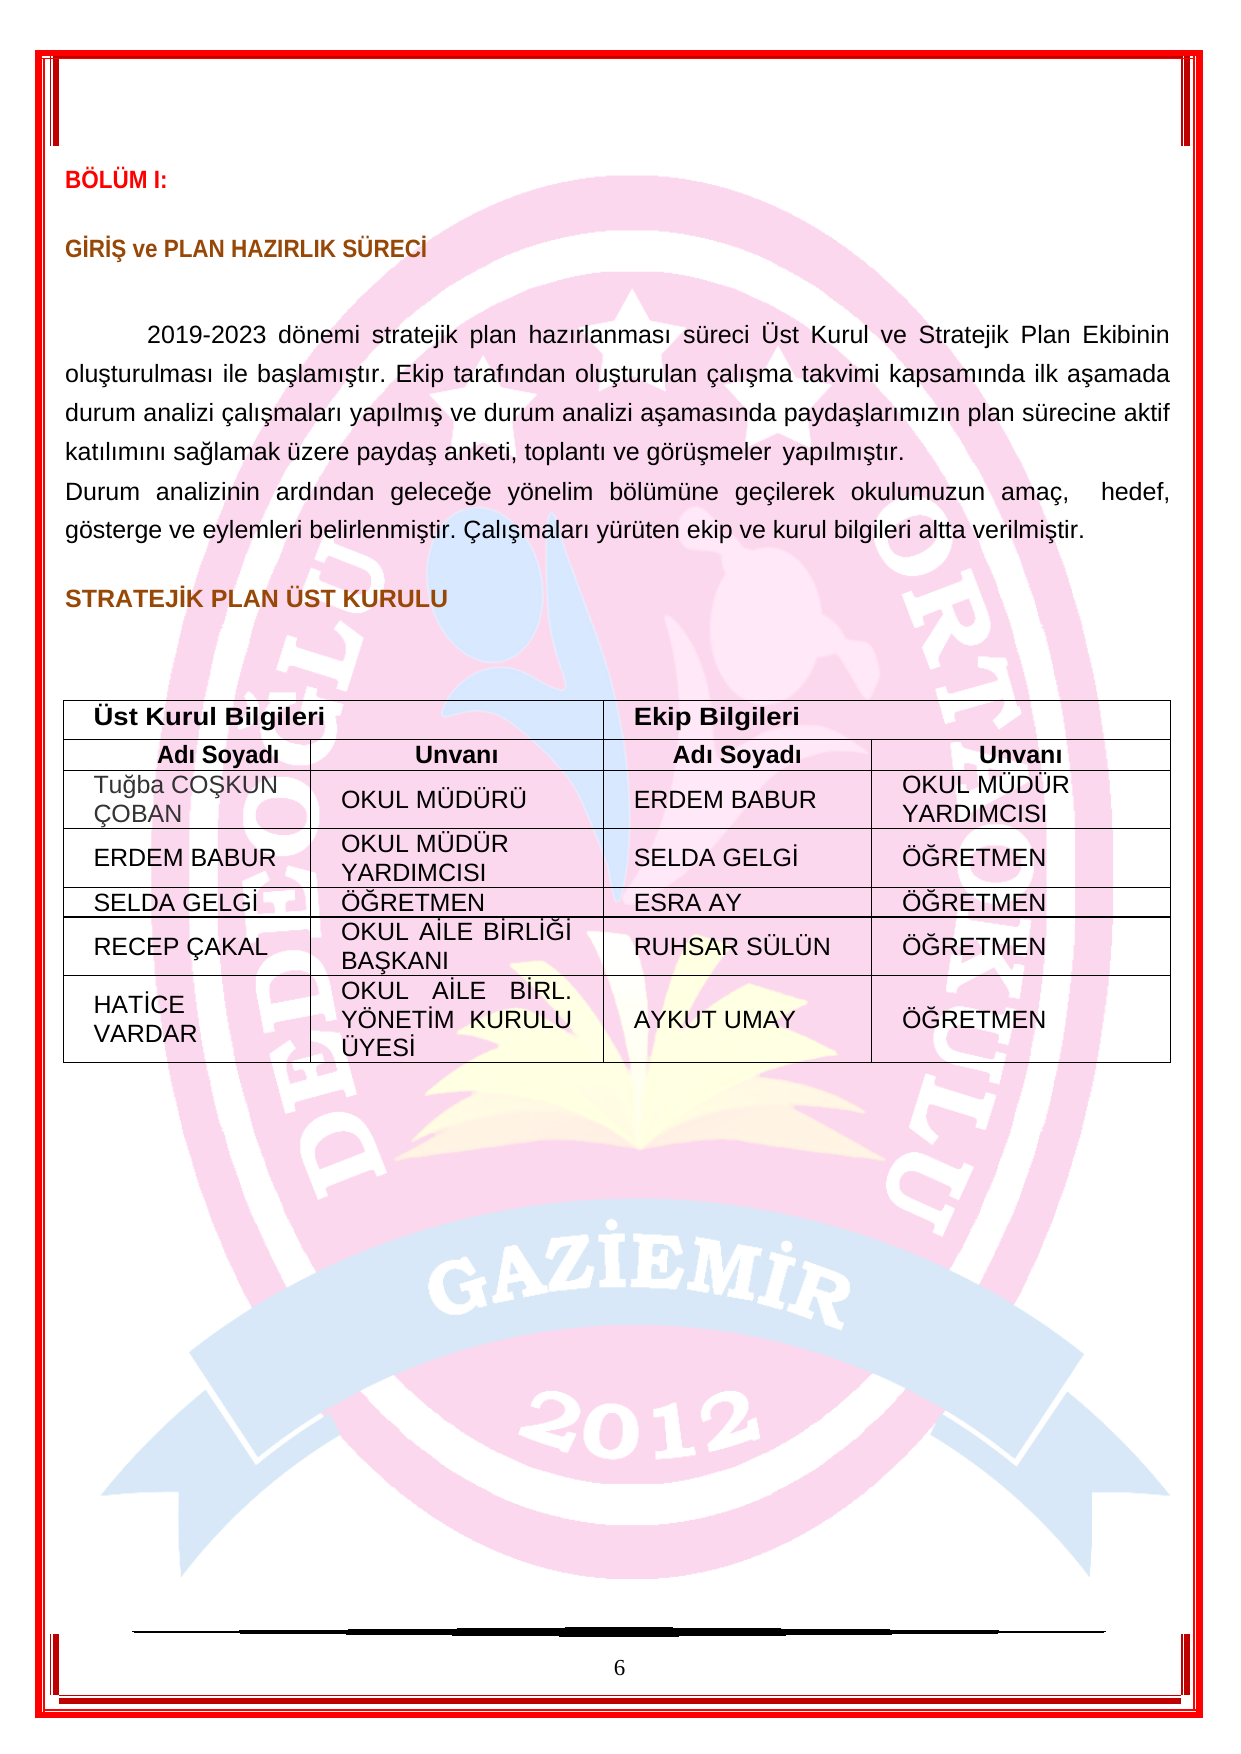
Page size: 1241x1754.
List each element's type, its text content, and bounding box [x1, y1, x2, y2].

subtitle STRATEJİK PLAN ÜST KURULU [65, 584, 1172, 613]
table_cell OKUL MÜDÜR YARDIMCISI [311, 829, 603, 887]
table_cell SELDA GELGİ [604, 829, 871, 887]
table_cell ÖĞRETMEN [872, 918, 1170, 975]
table_cell ÖĞRETMEN [311, 888, 603, 916]
text 2019-2023 dönemi stratejik plan hazırlanması süreci Üst Kurul ve Stratejik Plan Ekibinin oluşturulması ile başlamıştır. Ekip tarafından oluşturulan çalışma takvimi kapsamında ilk aşamada durum analizi çalışmaları yapılmış ve durum analizi aşamasında paydaşlarımızın plan sürecine aktif katılımını sağlamak üzere paydaş anketi, toplantı ve görüşmeler yapılmıştır. [65, 320, 1172, 466]
table_cell OKUL AİLE BİRL. YÖNETİM KURULU ÜYESİ [311, 976, 603, 1062]
table_cell OKUL MÜDÜR YARDIMCISI [872, 771, 1170, 828]
table_cell Unvanı [311, 740, 603, 769]
table_cell ESRA AY [604, 888, 871, 916]
table_cell HATİCE VARDAR [64, 976, 310, 1062]
table_cell SELDA GELGİ [64, 888, 310, 916]
table_header Ekip Bilgileri [604, 701, 1170, 739]
table_cell ÖĞRETMEN [872, 888, 1170, 916]
table_header Üst Kurul Bilgileri [64, 701, 603, 739]
table_cell Tuğba COŞKUN ÇOBAN [64, 771, 310, 828]
table_cell RUHSAR SÜLÜN [604, 918, 871, 975]
text GİRİŞ ve PLAN HAZIRLIK SÜRECİ [65, 234, 1172, 262]
table_cell ÖĞRETMEN [872, 829, 1170, 887]
text BÖLÜM I: [65, 164, 1172, 193]
table_cell Adı Soyadı [604, 740, 871, 769]
table_cell Unvanı [872, 740, 1170, 769]
text Durum analizinin ardından geleceğe yönelim bölümüne geçilerek okulumuzun amaç, hedef, gösterge ve eylemleri belirlenmiştir. Çalışmaları yürüten ekip ve kurul bilgileri altta verilmiştir. [65, 476, 1172, 544]
table_cell ERDEM BABUR [64, 829, 310, 887]
table_cell Adı Soyadı [64, 740, 310, 769]
table_cell ÖĞRETMEN [872, 976, 1170, 1062]
table_cell OKUL MÜDÜRÜ [311, 771, 603, 828]
table_cell AYKUT UMAY [604, 976, 871, 1062]
table_cell OKUL AİLE BİRLİĞİ BAŞKANI [311, 918, 603, 975]
table_cell ERDEM BABUR [604, 771, 871, 828]
table_cell RECEP ÇAKAL [64, 918, 310, 975]
